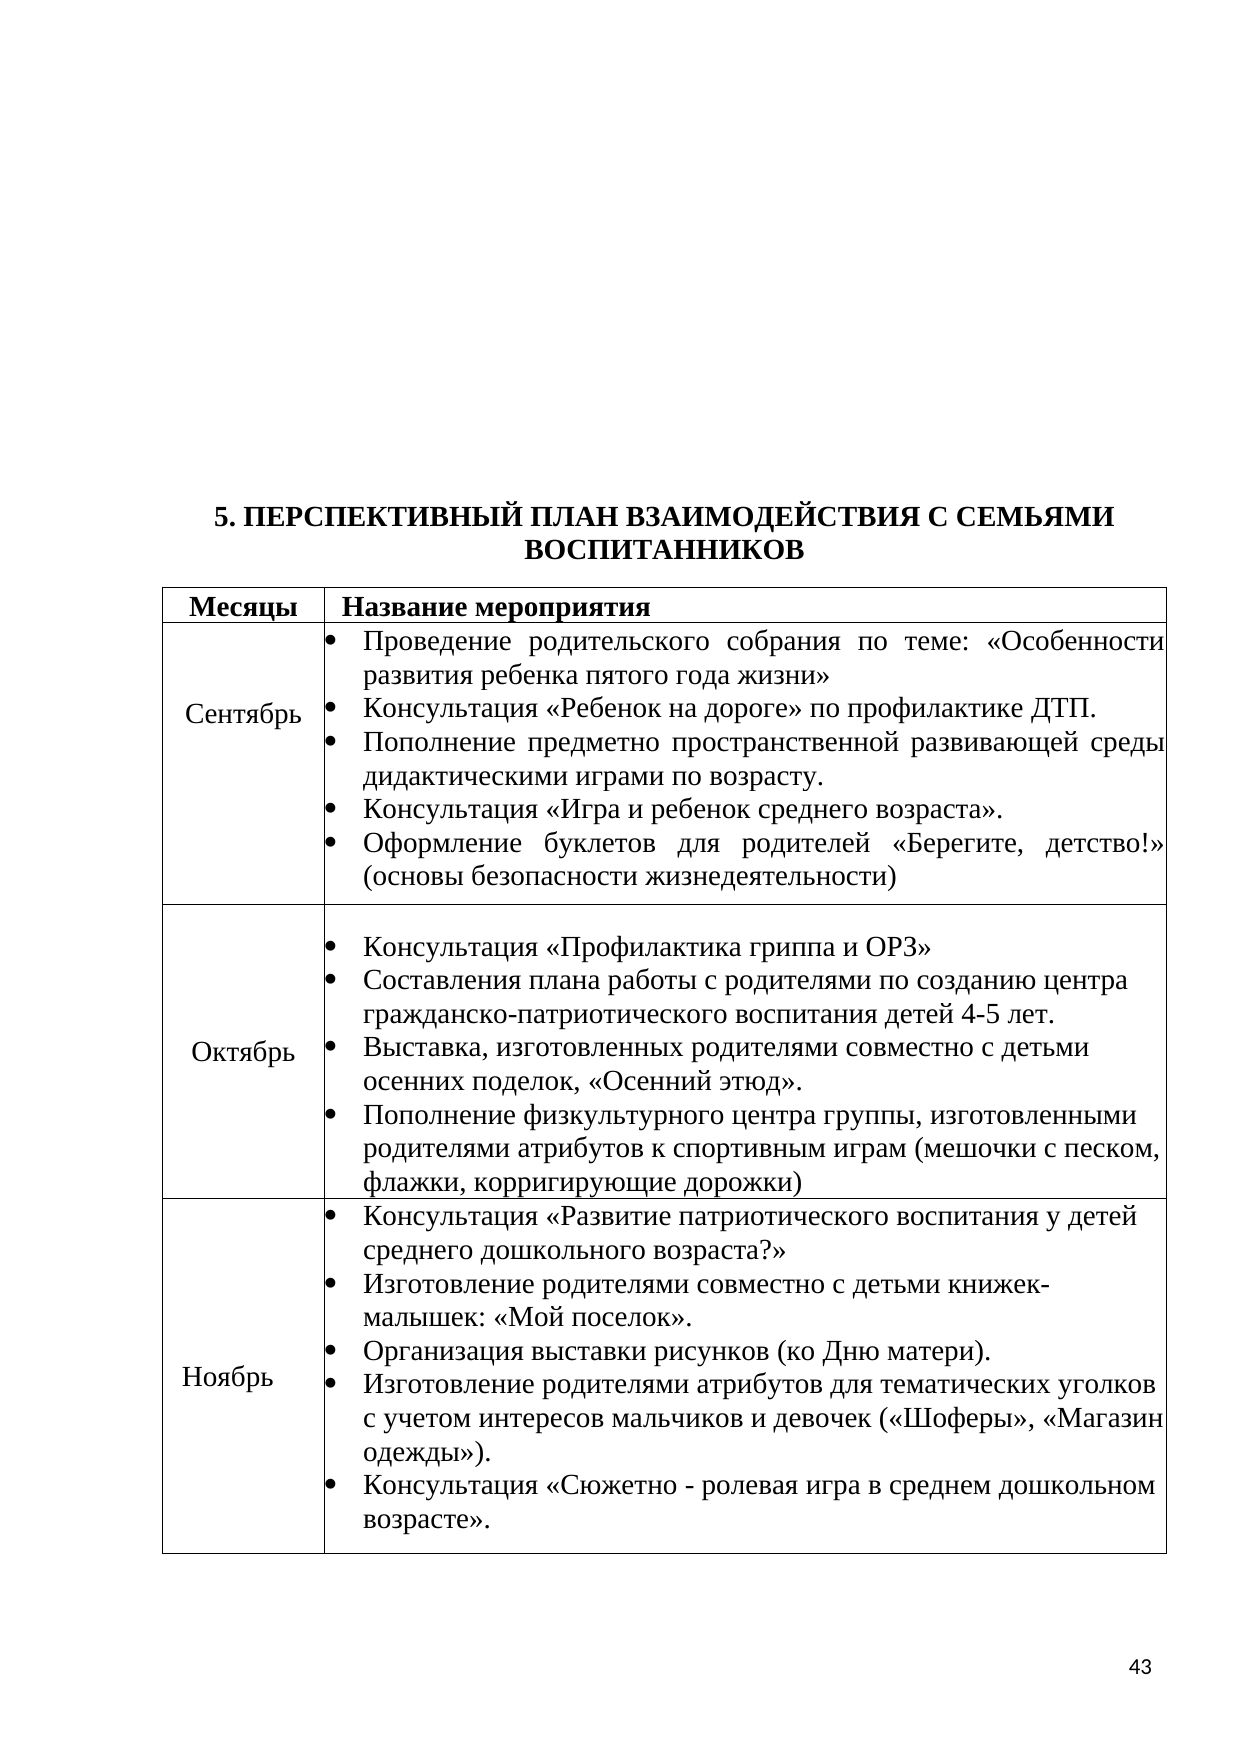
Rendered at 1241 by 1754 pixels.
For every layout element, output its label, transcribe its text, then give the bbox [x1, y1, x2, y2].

table_cell Проведение родительского собрания по теме: «Особенности развития ребенка пятого года жизни» Консультация «Ребенок на дороге» по профилактике ДТП. Пополнение предметно пространственной развивающей среды дидактическими играми по возрасту. Консультация «Игра и ребенок среднего возраста». Оформление буклетов для родителей «Берегите, детство!» (основы безопасности жизнедеятельности) [325, 623, 1166, 903]
table_cell Консультация «Профилактика гриппа и ОРЗ» Составления плана работы с родителями по созданию центра гражданско-патриотического воспитания детей 4-5 лет. Выставка, изготовленных родителями совместно с детьми осенних поделок, «Осенний этюд». Пополнение физкультурного центра группы, изготовленными родителями атрибутов к спортивным играм (мешочки с песком, флажки, корригирующие дорожки) [325, 905, 1166, 1197]
table_cell Ноябрь [163, 1199, 324, 1553]
text 5. ПЕРСПЕКТИВНЫЙ ПЛАН ВЗАИМОДЕЙСТВИЯ С СЕМЬЯМИ ВОСПИТАННИКОВ [177, 499, 1152, 566]
table_cell Сентябрь [163, 623, 324, 903]
table_header Месяцы [163, 588, 324, 622]
table_cell Октябрь [163, 905, 324, 1197]
table_cell Консультация «Развитие патриотического воспитания у детей среднего дошкольного возраста?» Изготовление родителями совместно с детьми книжек-малышек: «Мой поселок». Организация выставки рисунков (ко Дню матери). Изготовление родителями атрибутов для тематических уголков с учетом интересов мальчиков и девочек («Шоферы», «Магазин одежды»). Консультация «Сюжетно - ролевая игра в среднем дошкольном возрасте». [325, 1199, 1166, 1553]
table_header Название мероприятия [325, 588, 1166, 622]
